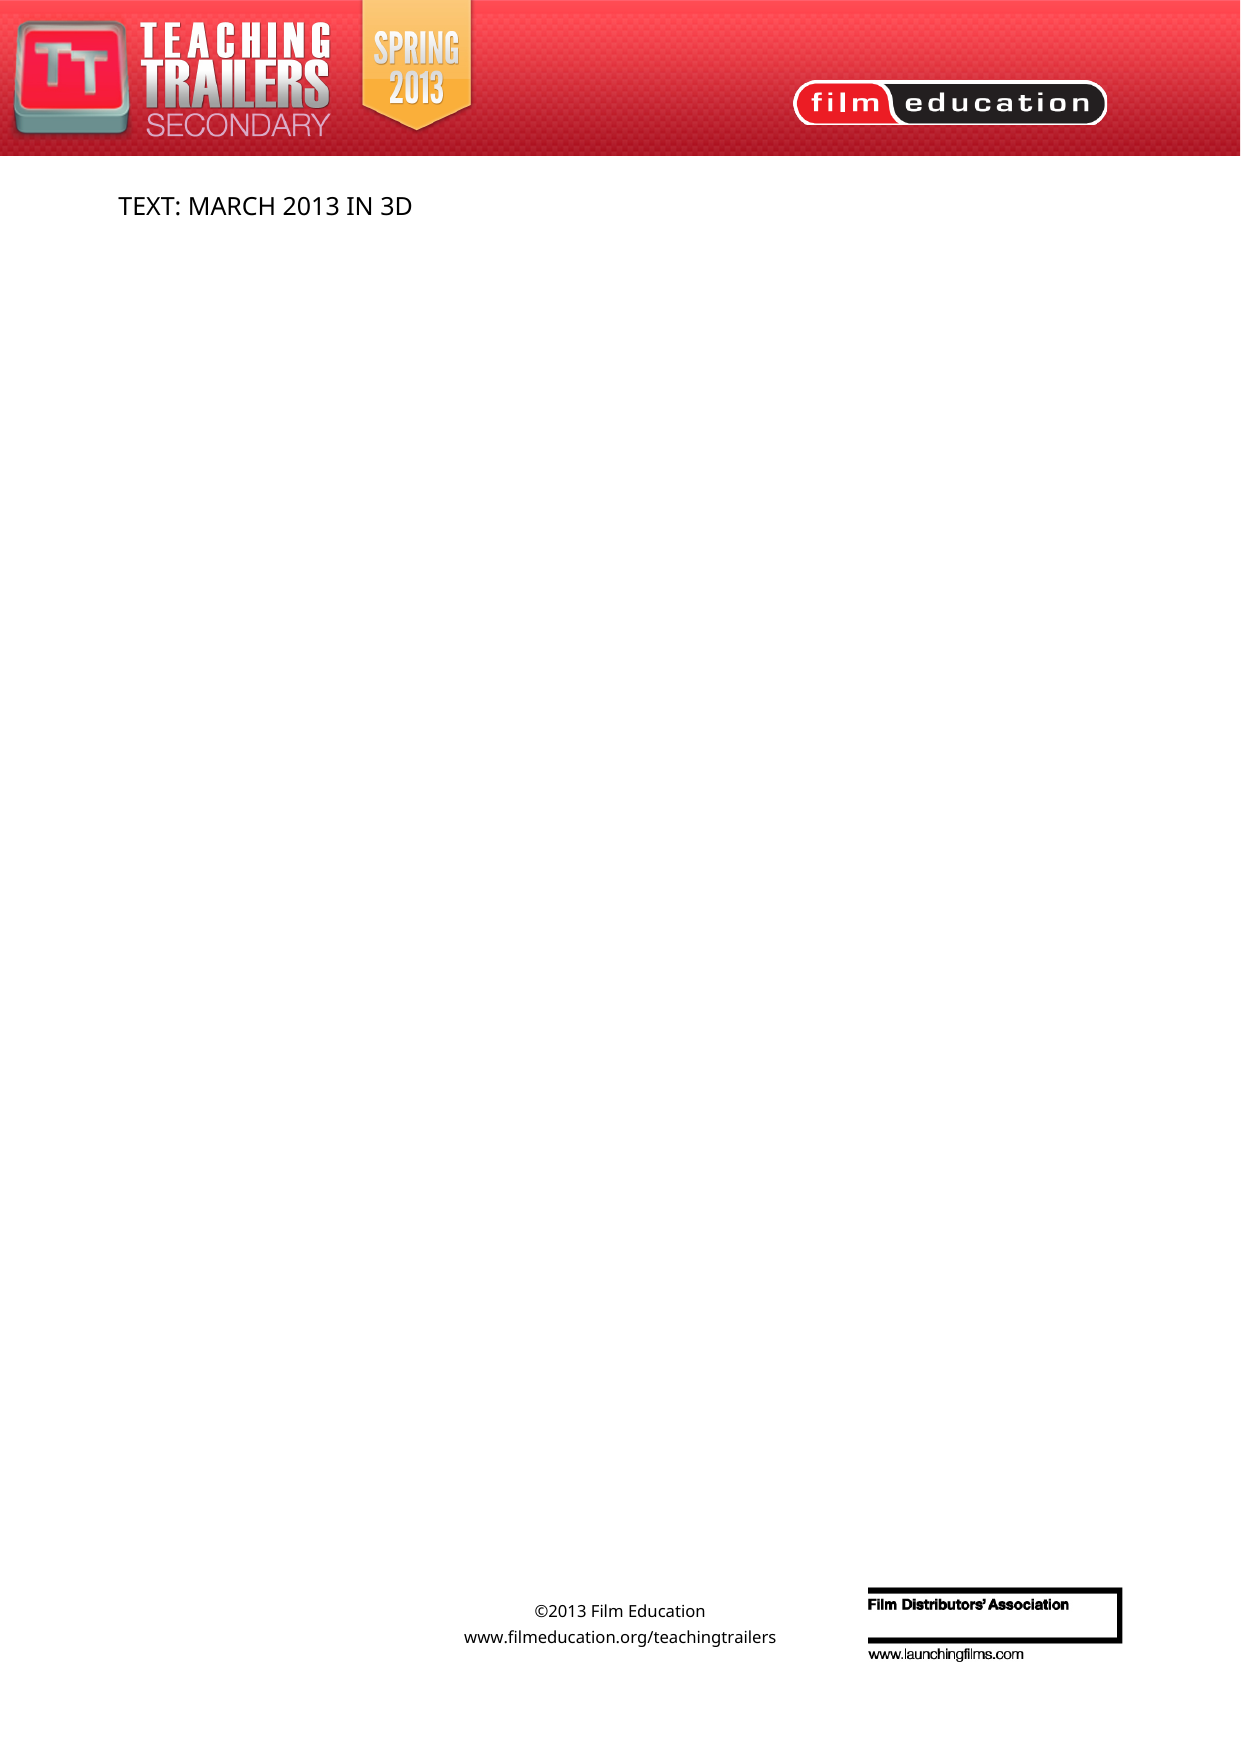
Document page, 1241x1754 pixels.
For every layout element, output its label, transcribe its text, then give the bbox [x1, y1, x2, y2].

picture [0, 0, 1241, 156]
text TEXT: MARCH 2013 IN 3D [118, 189, 1122, 223]
picture [868, 1587, 1123, 1662]
